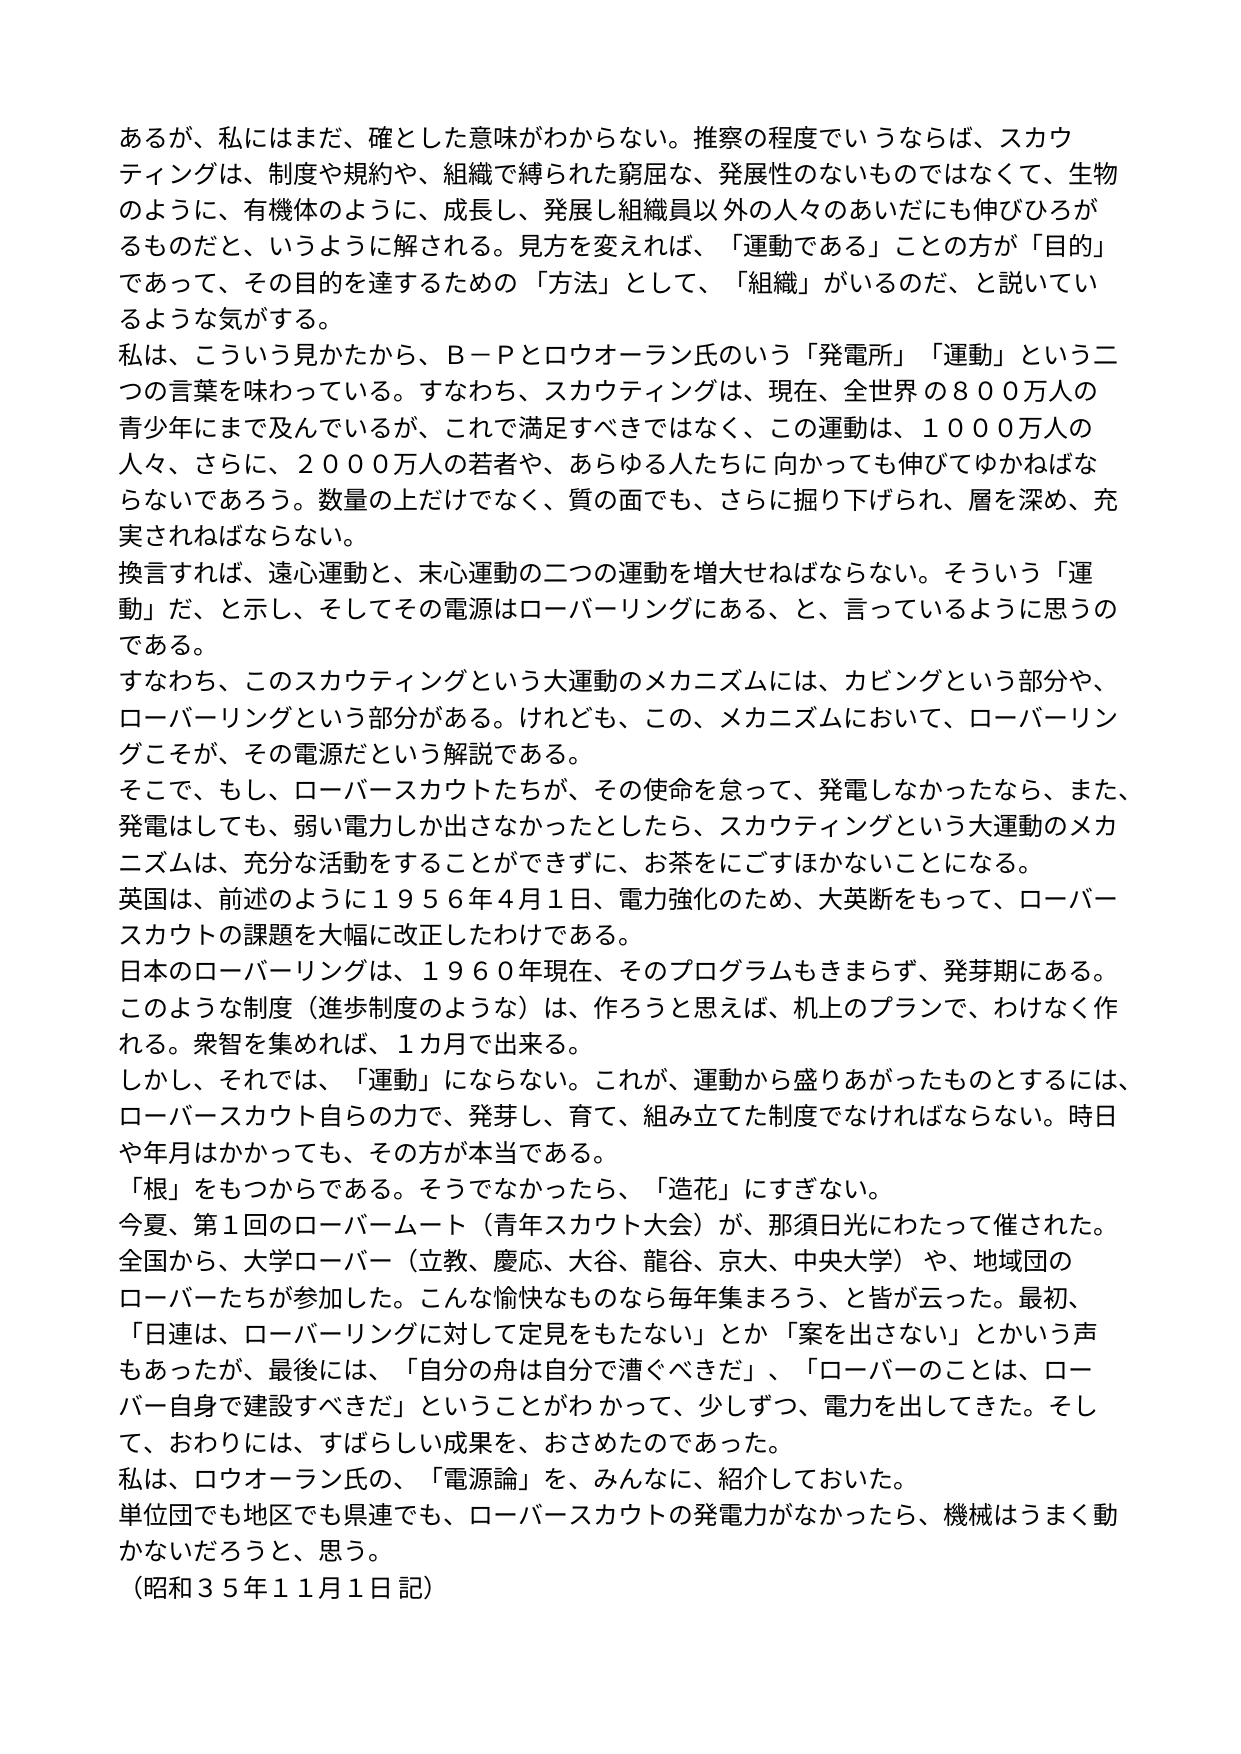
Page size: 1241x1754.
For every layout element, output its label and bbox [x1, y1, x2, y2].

text [118, 118, 1122, 1604]
